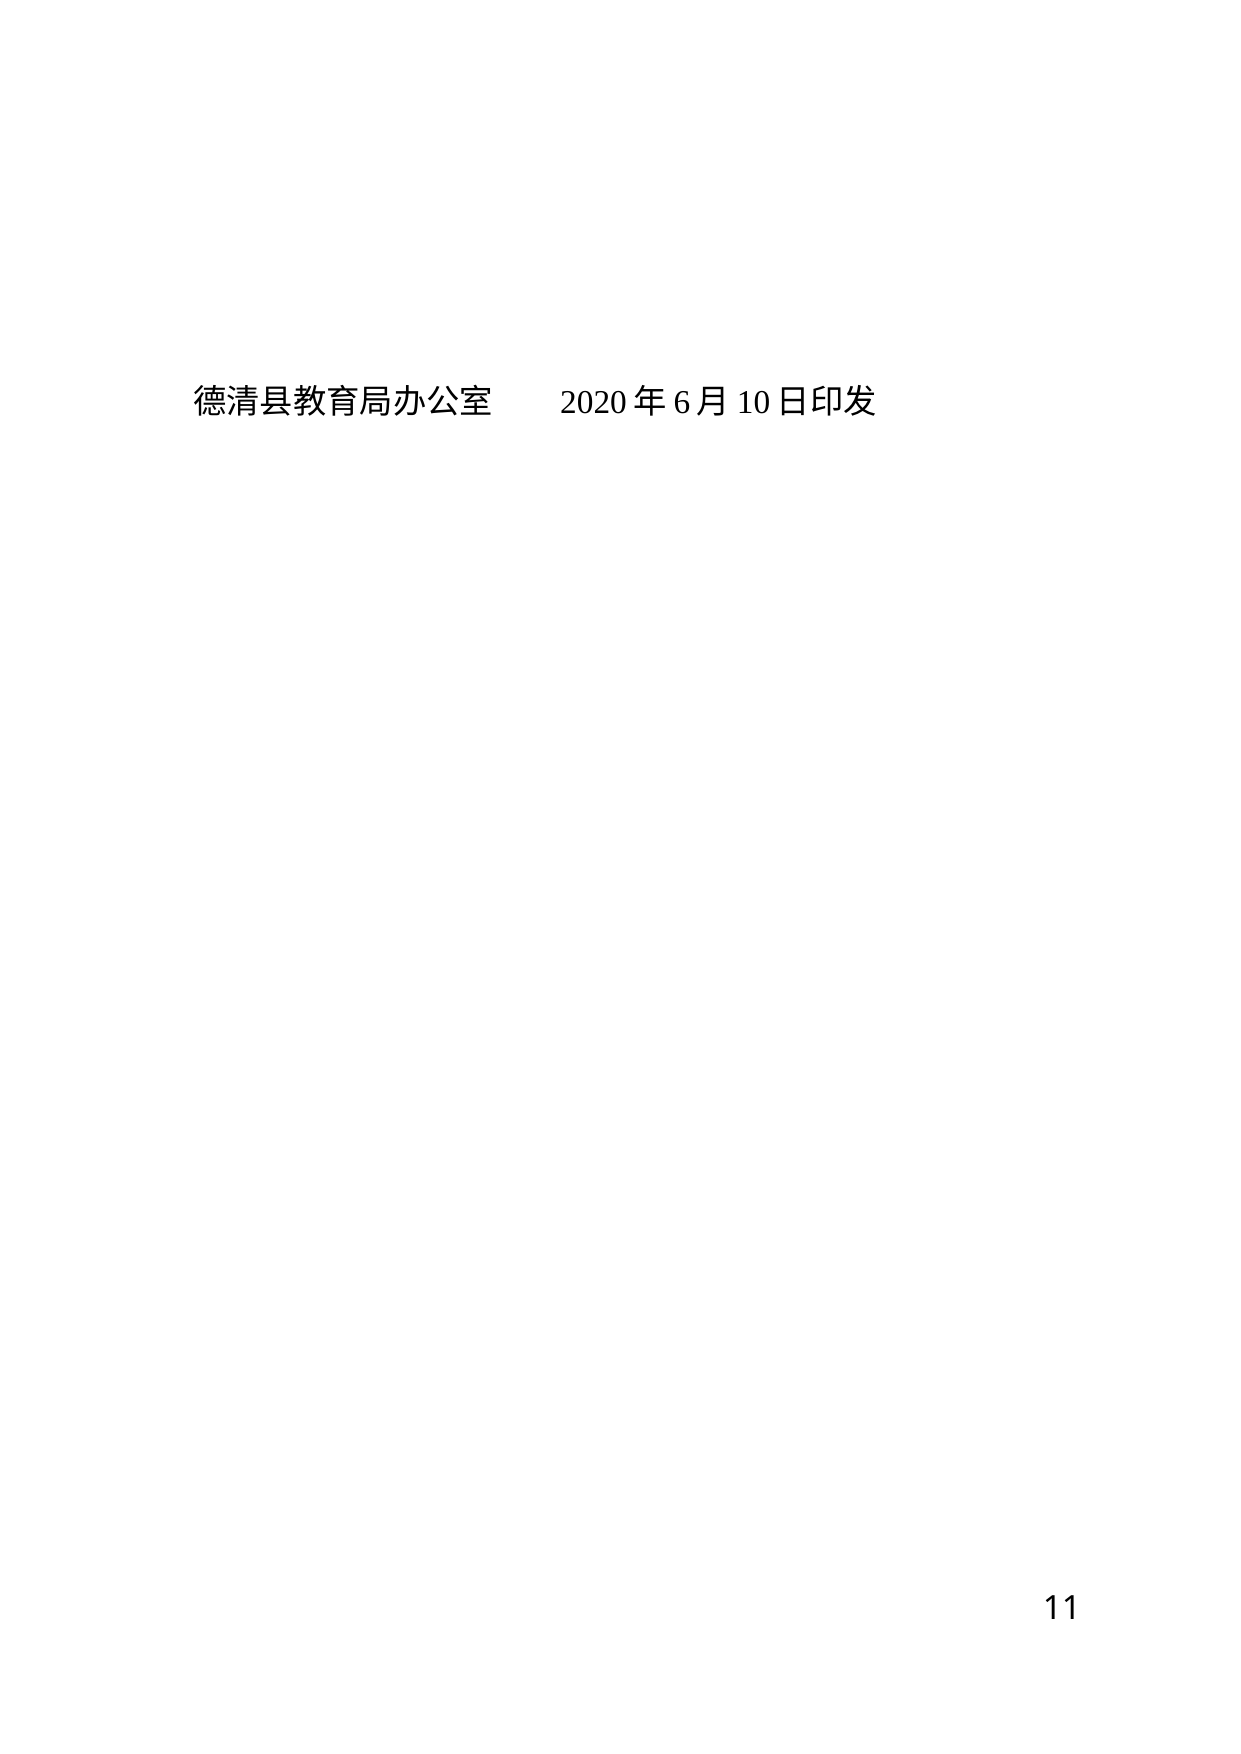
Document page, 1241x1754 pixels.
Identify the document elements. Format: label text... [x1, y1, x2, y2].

text 德清县教育局办公室 2020年6月10日印发 [159, 367, 981, 432]
